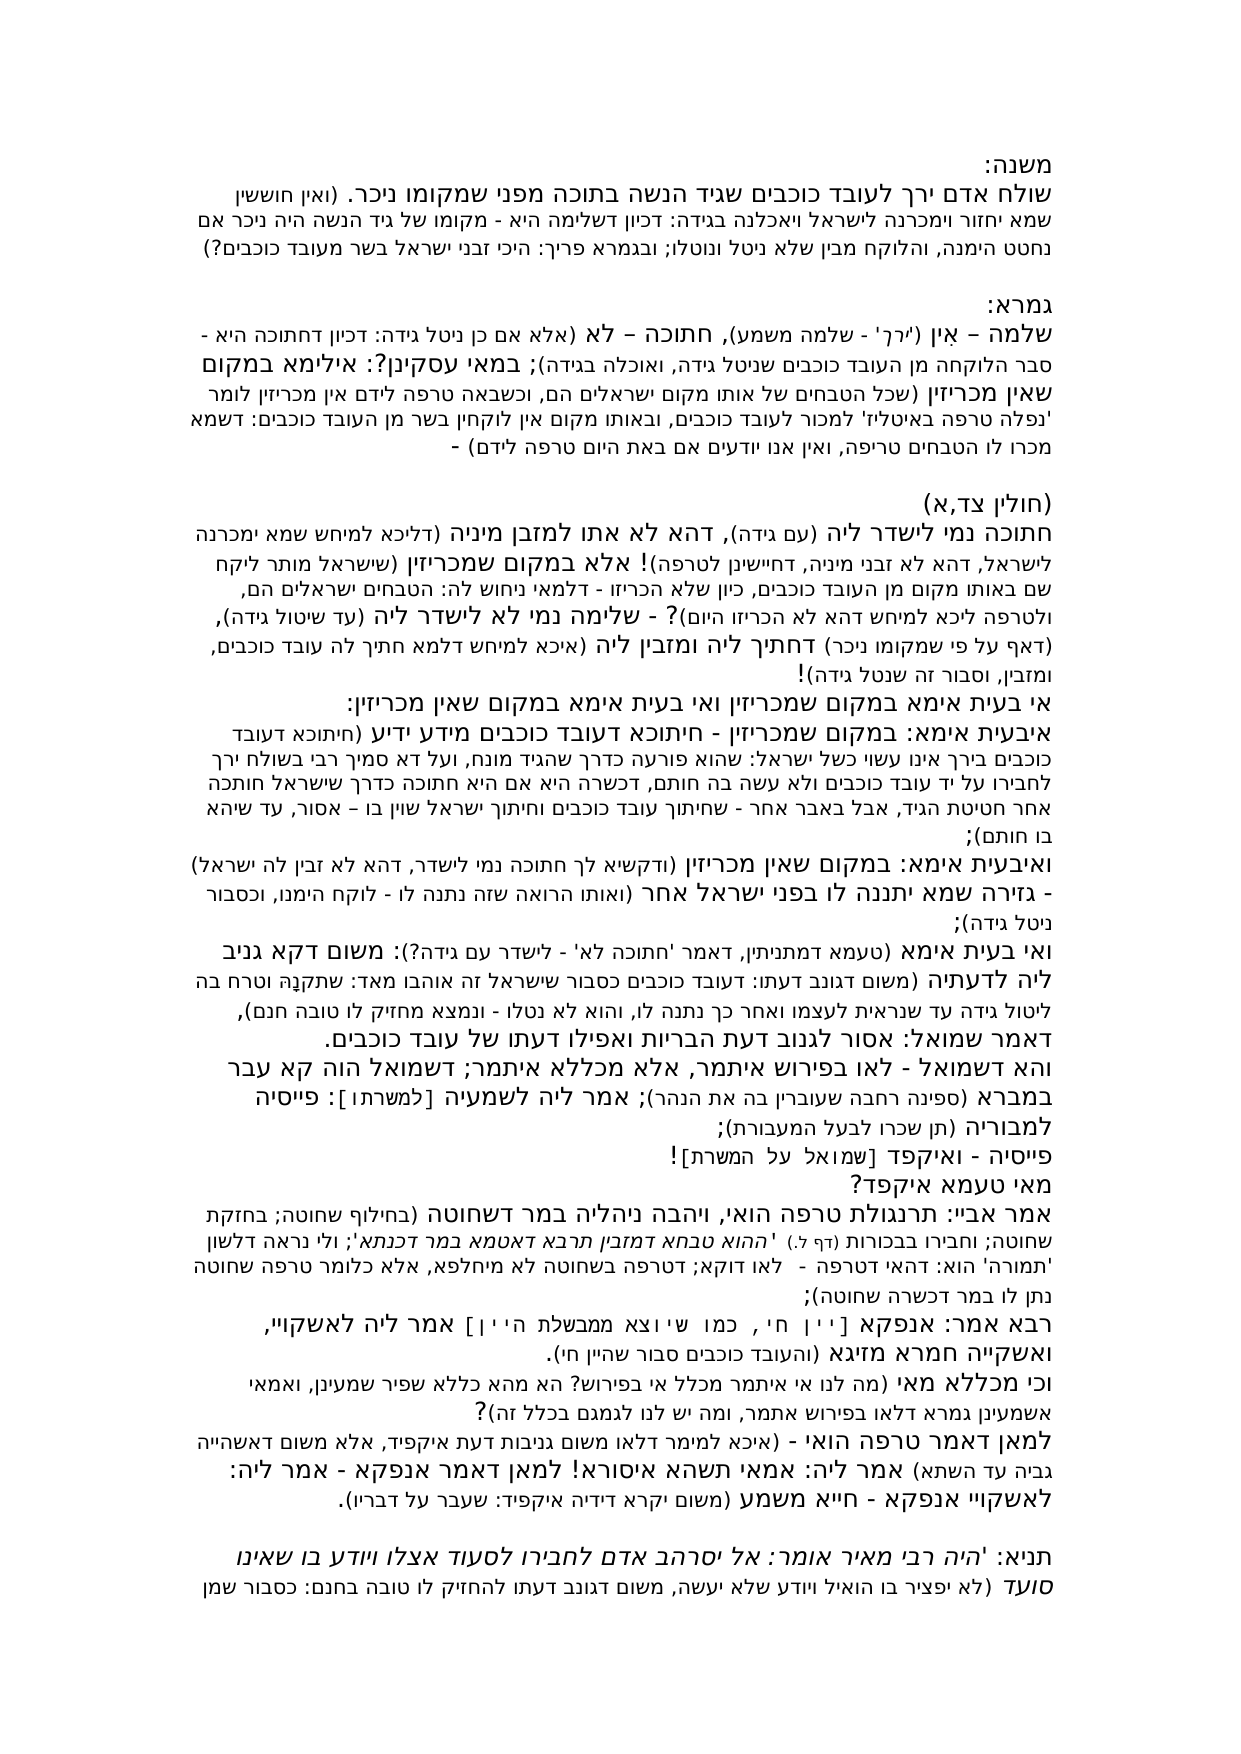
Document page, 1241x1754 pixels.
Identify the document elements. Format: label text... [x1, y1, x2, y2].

text אמר אביי: תרנגולת טרפה הואי, ויהבה ניהליה במר דשחוטה (בחילוף שחוטה; בחזקת שחוטה; וחבירו בבכורות (דף ל.) 'ההוא טבחא דמזבין תרבא דאטמא במר דכנתא'; ולי נראה דלשון 'תמורה' הוא: דהאי דטרפה - לאו דוקא; דטרפה בשחוטה לא מיחלפא, אלא כלומר טרפה שחוטה נתן לו במר דכשרה שחוטה); [187, 1199, 1053, 1309]
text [187, 1542, 1053, 1601]
text שלמה – אִין ('ירך' - שלמה משמע), חתוכה – לא (אלא אם כן ניטל גידה: דכיון דחתוכה היא - סבר הלוקחה מן העובד כוכבים שניטל גידה, ואוכלה בגידה); במאי עסקינן?: אילימא במקום שאין מכריזין (שכל הטבחים של אותו מקום ישראלים הם, וכשבאה טרפה לידם אין מכריזין לומר 'נפלה טרפה באיטליז' למכור לעובד כוכבים, ובאותו מקום אין לוקחין בשר מן העובד כוכבים: דשמא מכרו לו הטבחים טריפה, ואין אנו יודעים אם באת היום טרפה לידם) - [187, 320, 1053, 461]
text ואיבעית אימא: במקום שאין מכריזין (ודקשיא לך חתוכה נמי לישדר, דהא לא זבין לה ישראל) - גזירה שמא יתננה לו בפני ישראל אחר (ואותו הרואה שזה נתנה לו - לוקח הימנו, וכסבור ניטל גידה); [187, 849, 1053, 936]
text והא דשמואל - לאו בפירוש איתמר, אלא מכללא איתמר; דשמואל הוה קא עבר במברא (ספינה רחבה שעוברין בה את הנהר); אמר ליה לשמעיה [למשרתו]: פייסיה למבוריה (תן שכרו לבעל המעבורת); [187, 1053, 1053, 1141]
text למאן דאמר טרפה הואי - (איכא למימר דלאו משום גניבות דעת איקפיד, אלא משום דאשהייה גביה עד השתא) אמר ליה: אמאי תשהא איסורא! למאן דאמר אנפקא - אמר ליה: לאשקויי אנפקא - חייא משמע (משום יקרא דידיה איקפיד: שעבר על דבריו). [187, 1426, 1053, 1514]
text חתוכה נמי לישדר ליה (עם גידה), דהא לא אתו למזבן מיניה (דליכא למיחש שמא ימכרנה לישראל, דהא לא זבני מיניה, דחיישינן לטרפה)! אלא במקום שמכריזין (שישראל מותר ליקח שם באותו מקום מן העובד כוכבים, כיון שלא הכריזו - דלמאי ניחוש לה: הטבחים ישראלים הם, ולטרפה ליכא למיחש דהא לא הכריזו היום)? - שלימה נמי לא לישדר ליה (עד שיטול גידה), (דאף על פי שמקומו ניכר) דחתיך ליה ומזבין ליה (איכא למיחש דלמא חתיך לה עובד כוכבים, ומזבין, וסבור זה שנטל גידה)! [187, 518, 1053, 689]
text רבא אמר: אנפקא [יין חי, כמו שיוצא ממבשלת היין] אמר ליה לאשקויי, ואשקייה חמרא מזיגא (והעובד כוכבים סבור שהיין חי). [187, 1309, 1053, 1368]
text ואי בעית אימא (טעמא דמתניתין, דאמר 'חתוכה לא' - לישדר עם גידה?): משום דקא גניב ליה לדעתיה (משום דגונב דעתו: דעובד כוכבים כסבור שישראל זה אוהבו מאד: שתקנָהּ וטרח בה ליטול גידה עד שנראית לעצמו ואחר כך נתנה לו, והוא לא נטלו - ונמצא מחזיק לו טובה חנם), דאמר שמואל: אסור לגנוב דעת הבריות ואפילו דעתו של עובד כוכבים. [187, 936, 1053, 1053]
text מאי טעמא איקפד? [187, 1170, 1053, 1199]
text גמרא: [187, 291, 1053, 320]
text פייסיה - ואיקפד [שמואל על המשרת]! [187, 1141, 1053, 1170]
text איבעית אימא: במקום שמכריזין - חיתוכא דעובד כוכבים מידע ידיע (חיתוכא דעובד כוכבים בירך אינו עשוי כשל ישראל: שהוא פורעה כדרך שהגיד מונח, ועל דא סמיך רבי בשולח ירך לחבירו על יד עובד כוכבים ולא עשה בה חותם, דכשרה היא אם היא חתוכה כדרך שישראל חותכה אחר חטיטת הגיד, אבל באבר אחר - שחיתוך עובד כוכבים וחיתוך ישראל שוין בו – אסור, עד שיהא בו חותם); [187, 718, 1053, 849]
text שולח אדם ירך לעובד כוכבים שגיד הנשה בתוכה מפני שמקומו ניכר. (ואין חוששין שמא יחזור וימכרנה לישראל ויאכלנה בגידה: דכיון דשלימה היא - מקומו של גיד הנשה היה ניכר אם נחטט הימנה, והלוקח מבין שלא ניטל ונוטלו; ובגמרא פריך: היכי זבני ישראל בשר מעובד כוכבים?) [187, 179, 1053, 262]
text אי בעית אימא במקום שמכריזין ואי בעית אימא במקום שאין מכריזין: [187, 689, 1053, 718]
text (חולין צד,א) [187, 489, 1053, 518]
text משנה: [187, 150, 1053, 179]
text וכי מכללא מאי (מה לנו אי איתמר מכלל אי בפירוש? הא מהא כללא שפיר שמעינן, ואמאי אשמעינן גמרא דלאו בפירוש אתמר, ומה יש לנו לגמגם בכלל זה)? [187, 1368, 1053, 1426]
